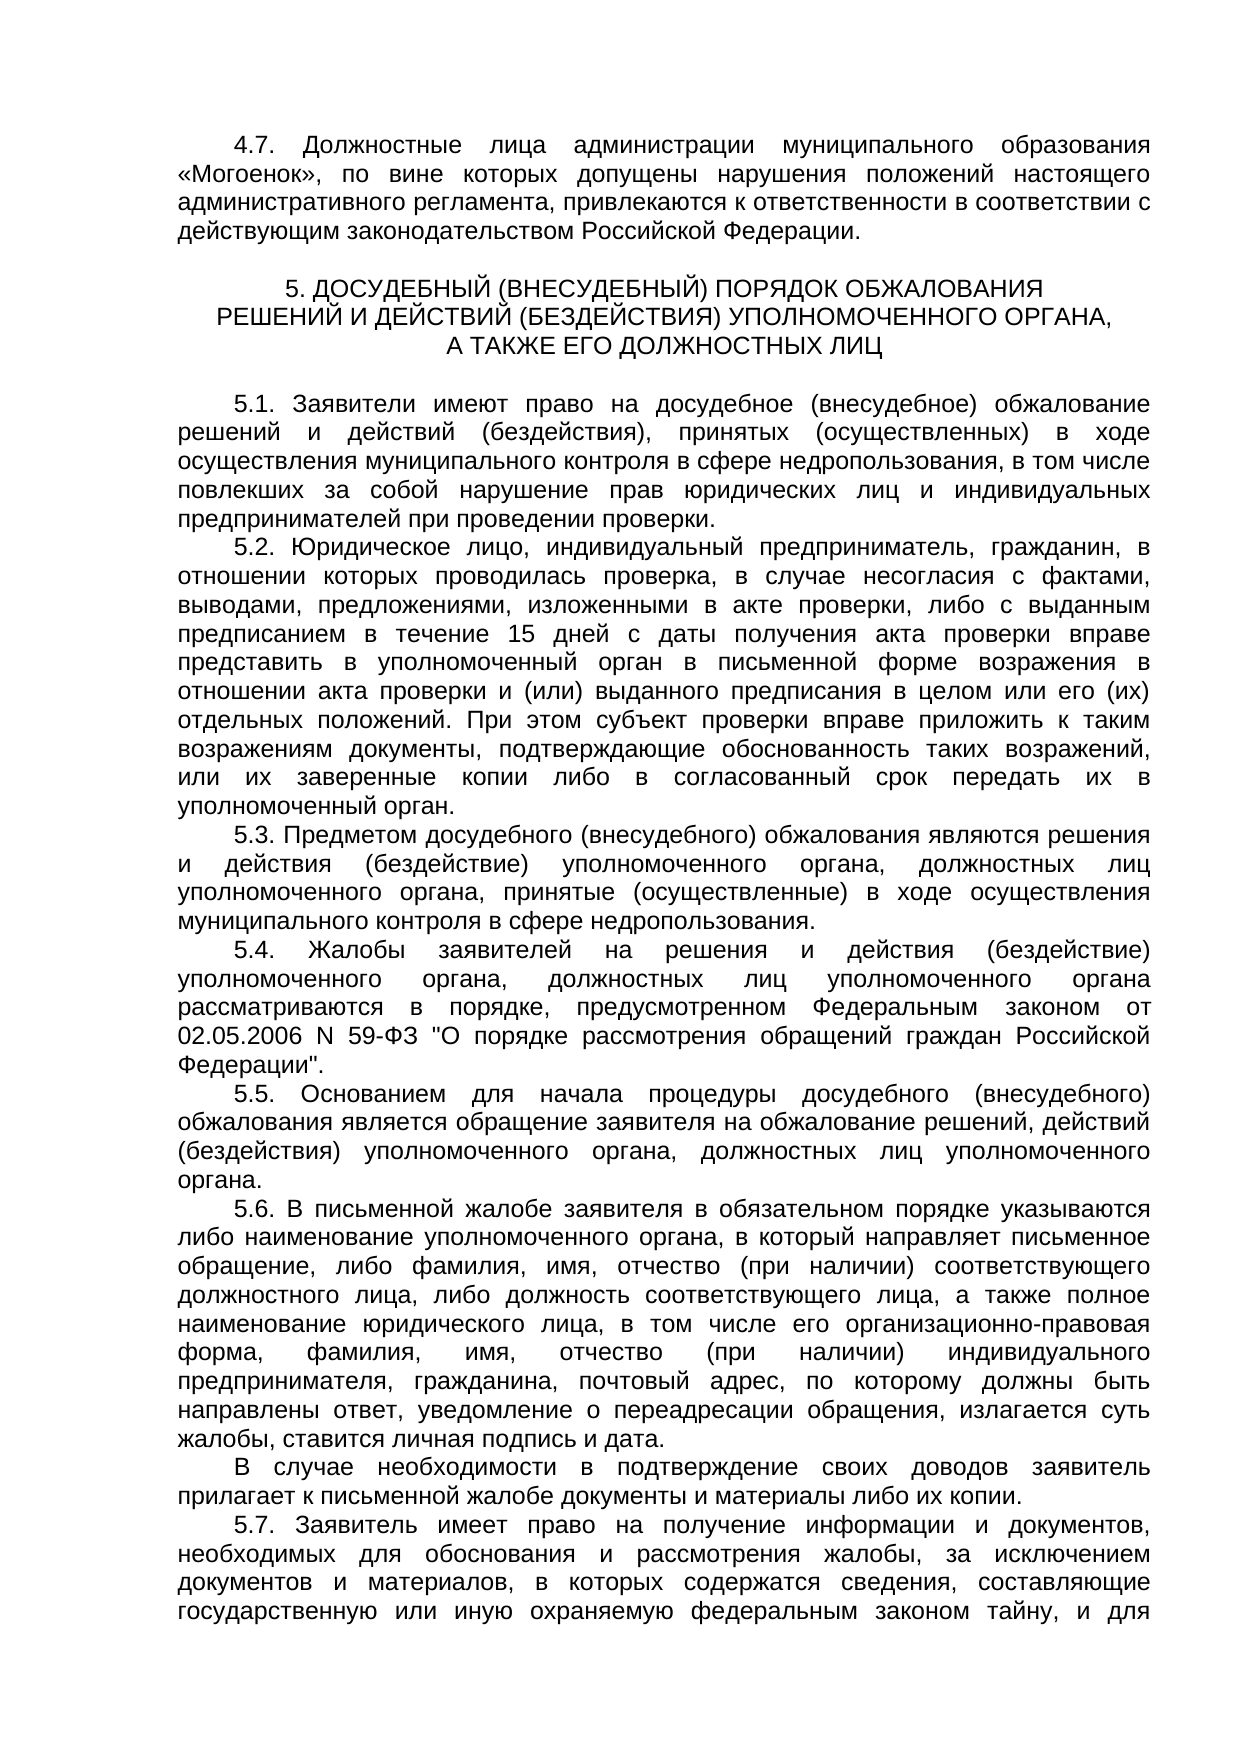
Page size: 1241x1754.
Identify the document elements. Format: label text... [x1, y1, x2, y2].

text А ТАКЖЕ ЕГО ДОЛЖНОСТНЫХ ЛИЦ [177, 331, 1152, 360]
text 5. ДОСУДЕБНЫЙ (ВНЕСУДЕБНЫЙ) ПОРЯДОК ОБЖАЛОВАНИЯ [177, 273, 1152, 302]
text В случае необходимости в подтверждение своих доводов заявитель прилагает к письменной жалобе документы и материалы либо их копии. [177, 1452, 1152, 1510]
text 5.5. Основанием для начала процедуры досудебного (внесудебного) обжалования является обращение заявителя на обжалование решений, действий (бездействия) уполномоченного органа, должностных лиц уполномоченного органа. [177, 1078, 1152, 1193]
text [177, 1510, 1152, 1625]
text 5.6. В письменной жалобе заявителя в обязательном порядке указываются либо наименование уполномоченного органа, в который направляет письменное обращение, либо фамилия, имя, отчество (при наличии) соответствующего должностного лица, либо должность соответствующего лица, а также полное наименование юридического лица, в том числе его организационно-правовая форма, фамилия, имя, отчество (при наличии) индивидуального предпринимателя, гражданина, почтовый адрес, по которому должны быть направлены ответ, уведомление о переадресации обращения, излагается суть жалобы, ставится личная подпись и дата. [177, 1193, 1152, 1452]
text РЕШЕНИЙ И ДЕЙСТВИЙ (БЕЗДЕЙСТВИЯ) УПОЛНОМОЧЕННОГО ОРГАНА, [177, 302, 1152, 331]
text 5.2. Юридическое лицо, индивидуальный предприниматель, гражданин, в отношении которых проводилась проверка, в случае несогласия с фактами, выводами, предложениями, изложенными в акте проверки, либо с выданным предписанием в течение 15 дней с даты получения акта проверки вправе представить в уполномоченный орган в письменной форме возражения в отношении акта проверки и (или) выданного предписания в целом или его (их) отдельных положений. При этом субъект проверки вправе приложить к таким возражениям документы, подтверждающие обоснованность таких возражений, или их заверенные копии либо в согласованный срок передать их в уполномоченный орган. [177, 532, 1152, 820]
text 4.7. Должностные лица администрации муниципального образования «Могоенок», по вине которых допущены нарушения положений настоящего административного регламента, привлекаются к ответственности в соответствии с действующим законодательством Российской Федерации. [177, 130, 1152, 245]
text 5.4. Жалобы заявителей на решения и действия (бездействие) уполномоченного органа, должностных лиц уполномоченного органа рассматриваются в порядке, предусмотренном Федеральным законом от 02.05.2006 N 59-ФЗ "О порядке рассмотрения обращений граждан Российской Федерации". [177, 935, 1152, 1078]
text 5.3. Предметом досудебного (внесудебного) обжалования являются решения и действия (бездействие) уполномоченного органа, должностных лиц уполномоченного органа, принятые (осуществленные) в ходе осуществления муниципального контроля в сфере недропользования. [177, 820, 1152, 935]
text 5.1. Заявители имеют право на досудебное (внесудебное) обжалование решений и действий (бездействия), принятых (осуществленных) в ходе осуществления муниципального контроля в сфере недропользования, в том числе повлекших за собой нарушение прав юридических лиц и индивидуальных предпринимателей при проведении проверки. [177, 388, 1152, 532]
